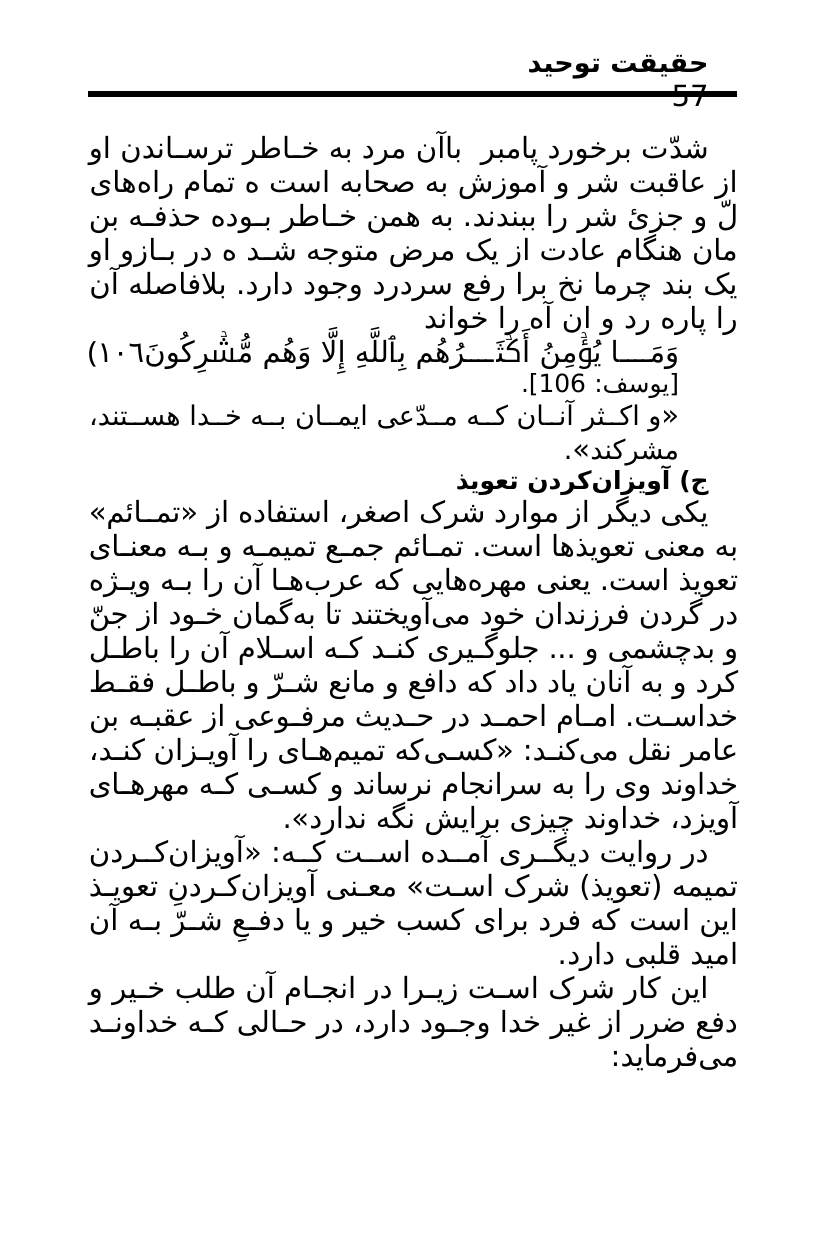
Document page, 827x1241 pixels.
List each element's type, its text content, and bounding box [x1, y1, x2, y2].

text شدّت برخورد پیامبر ج باآن مرد به خاطر ترساندن او از عاقبت شرک و آموزش به صحابه است که تمام راه‌‌های کلّی و جزئی شرک را ببندند. به همین خاطر بودکه حذیفه بن یمان هنگام عیادت از یک مریض متوجه شد که در بازوی او یک بند چرمی یا نخی برای رفع سردرد وجود دارد. بلافاصله آن را پاره کرد و این آیه را خواند: [89, 132, 738, 335]
text در روایت دیگری آمده است که: «آویزان‌کردن تمیمه (تعویذ) شرک است» معنی آویزان‌کردنِ تعویذ این است که فرد برای کسب خیر و یا دفعِ شرّ به آن امید قلبی دارد. [89, 835, 738, 971]
text ج) آویزان‌کردن تعویذ [89, 466, 738, 496]
text «و اکثر آنان که مدّعی ایمان به خدا هستند، مشرکند». [89, 398, 679, 466]
text ﴿وَمَا يُؤۡمِنُ أَكۡثَرُهُم بِٱللَّهِ إِلَّا وَهُم مُّشۡرِكُونَ١٠٦﴾ [یوسف: 106]. [89, 335, 679, 398]
text این کار شرک است زیرا در انجام آن طلب خیر و دفع ضرر از غیر خدا وجود دارد، در حالی که خداوند می‌فرماید: [89, 971, 738, 1073]
text یکی دیگر از موارد شرک اصغر، استفاده از «تمائم» به معنی تعویذها است. تمائم جمع تمیمه و به معنای تعویذ است. یعنی مهره‌هایی که عرب‌ها آن را به ویژه در گردن فرزندان خود می‌آویختند تا به‌گمان خود از جنّ و بدچشمی و ... جلوگیری کند که اسلام آن را باطل کرد و به آنان یاد داد که دافع و مانع شرّ و باطل فقط خداست. امام احمد در حدیث مرفوعی از عقبه بن عامر نقل می‌کند: «کسی‌که تمیم‌های را آویزان کند، خداوند وی را به سرانجام نرساند و کسی که مهر‌های آویزد، خداوند چیزی برایش نگه ندارد». [89, 496, 738, 835]
